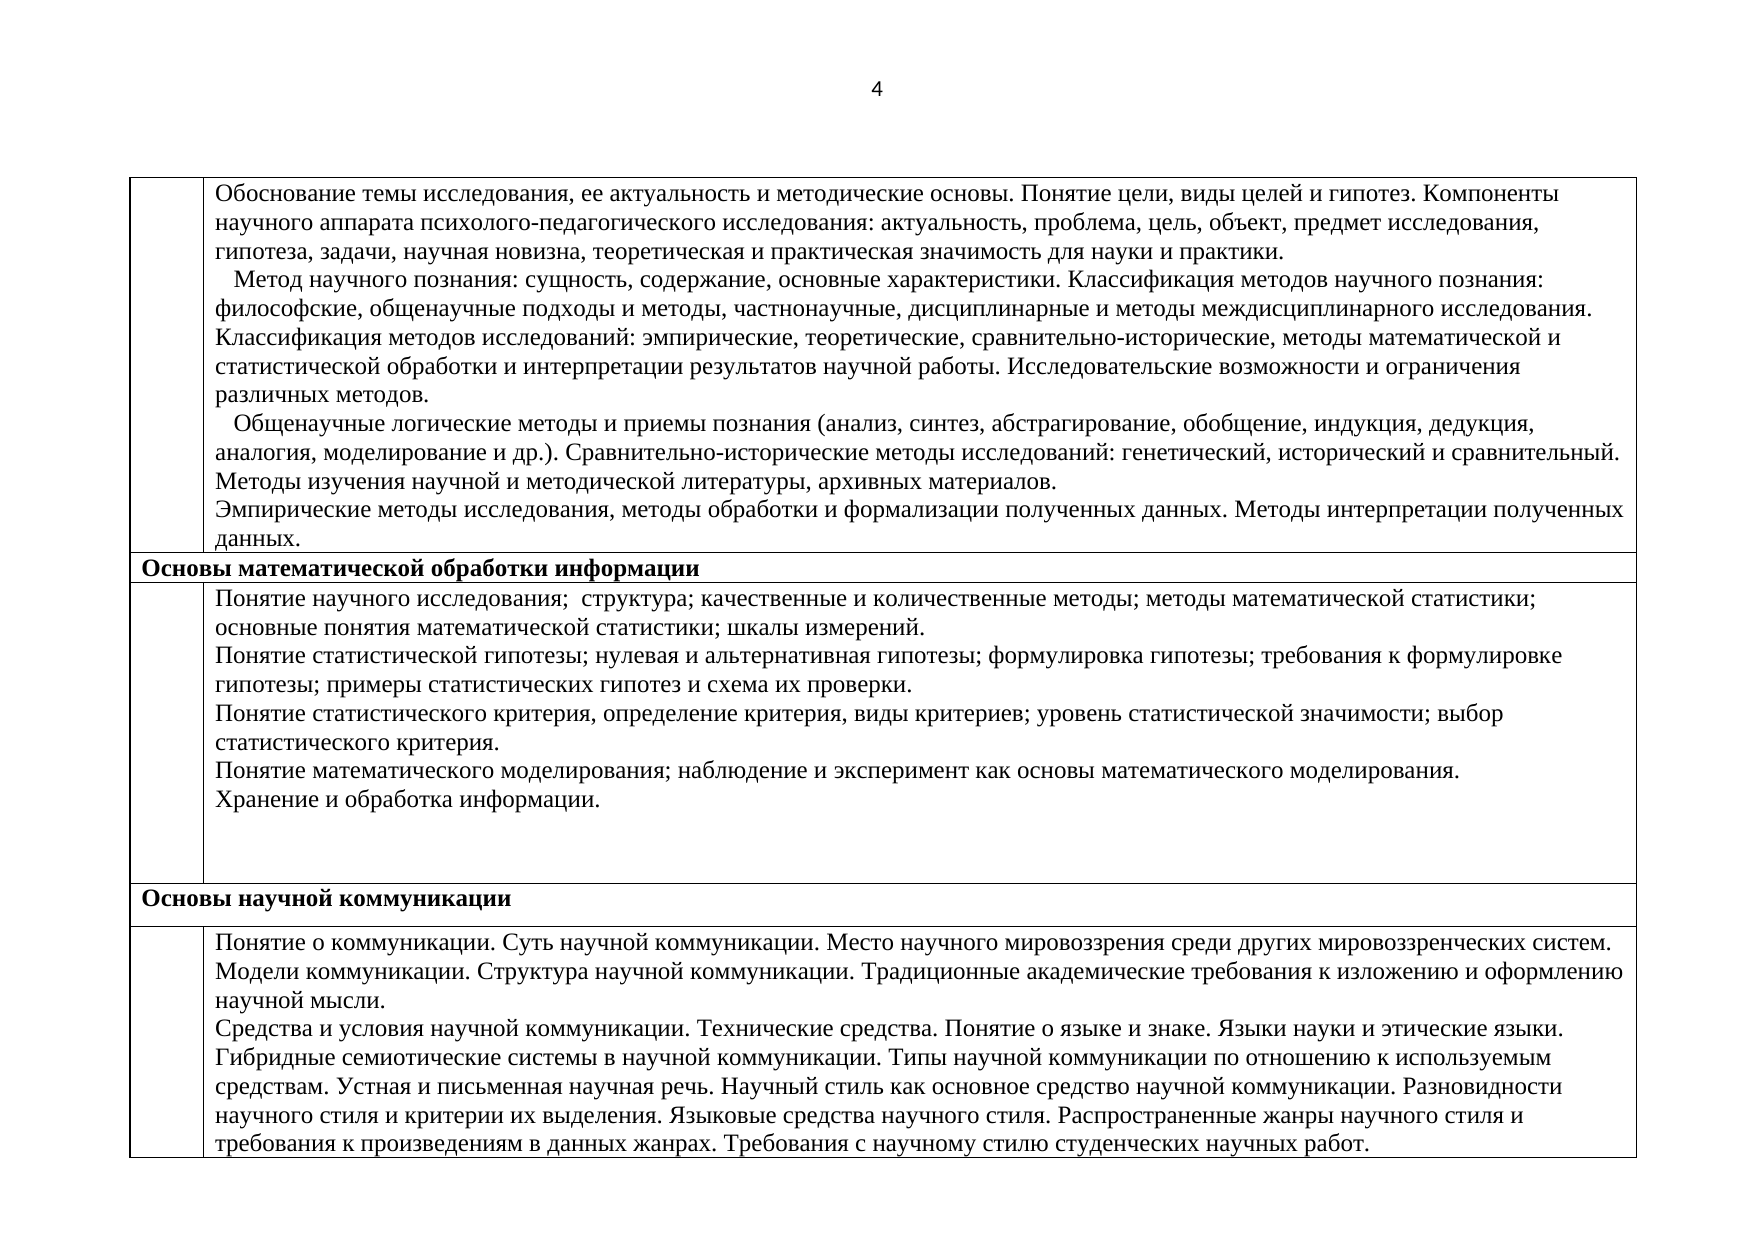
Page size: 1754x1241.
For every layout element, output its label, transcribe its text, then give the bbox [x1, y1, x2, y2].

table_cell [131, 178, 203, 552]
table_cell Основы математической обработки информации [131, 553, 1636, 582]
table_cell [131, 927, 203, 1157]
table_cell Понятие научного исследования; структура; качественные и количественные методы; методы математической статистики; основные понятия математической статистики; шкалы измерений. Понятие статистической гипотезы; нулевая и альтернативная гипотезы; формулировка гипотезы; требования к формулировке гипотезы; примеры статистических гипотез и схема их проверки. Понятие статистического критерия, определение критерия, виды критериев; уровень статистической значимости; выбор статистического критерия. Понятие математического моделирования; наблюдение и эксперимент как основы математического моделирования. Хранение и обработка информации. [204, 583, 1636, 882]
table_cell [131, 583, 203, 882]
table_cell Основы научной коммуникации [131, 884, 1636, 926]
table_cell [204, 927, 1636, 1157]
